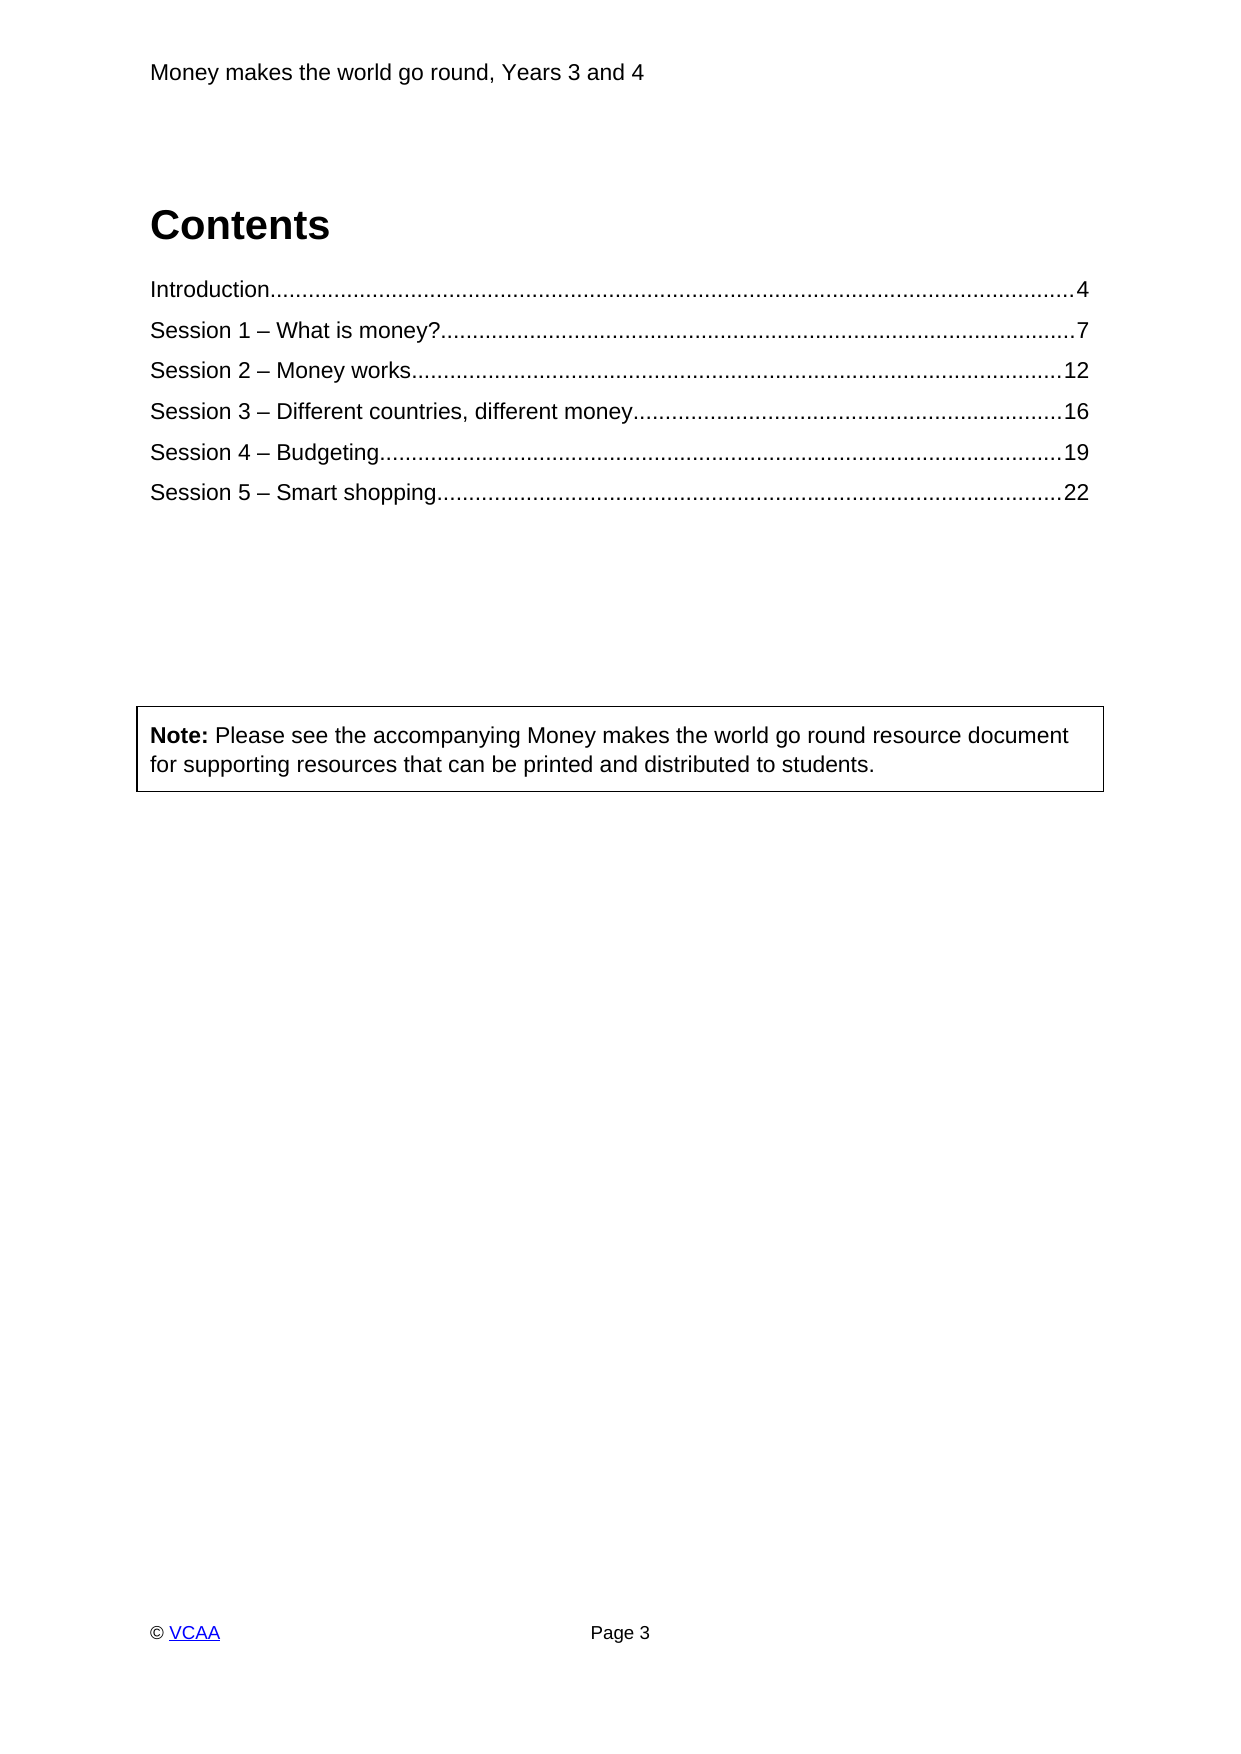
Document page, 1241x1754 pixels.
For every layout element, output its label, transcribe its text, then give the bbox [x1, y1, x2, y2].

text Session 3 – Different countries, different money 16 [150, 398, 1090, 424]
text Introduction 4 [150, 276, 1090, 302]
text Session 4 – Budgeting 19 [150, 438, 1090, 465]
text Note: Please see the accompanying Money makes the world go round resource document for supporting resources that can be printed and distributed to students. [138, 707, 1103, 791]
subtitle Contents [150, 200, 1090, 248]
text Session 5 – Smart shopping 22 [150, 479, 1090, 505]
text Session 2 – Money works 12 [150, 357, 1090, 383]
text Session 1 – What is money? 7 [150, 317, 1090, 343]
